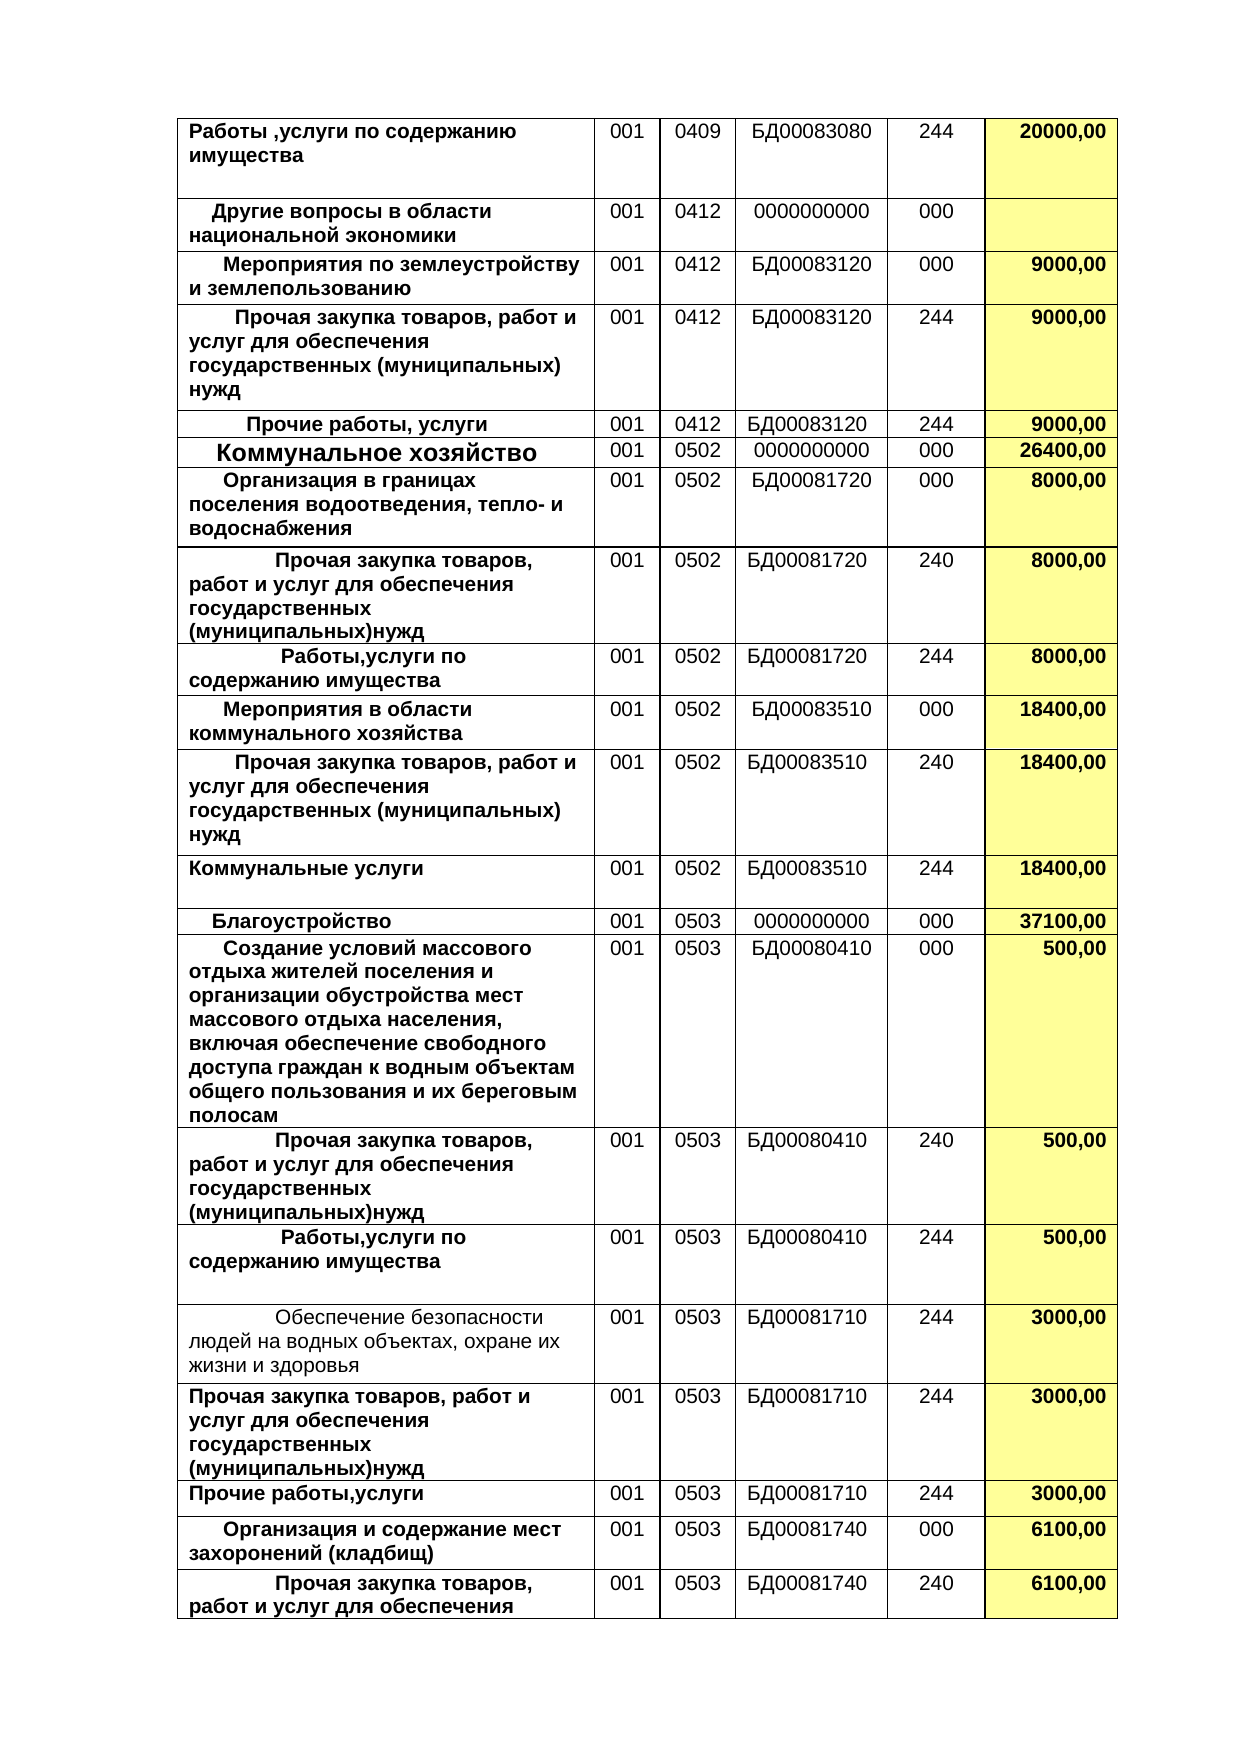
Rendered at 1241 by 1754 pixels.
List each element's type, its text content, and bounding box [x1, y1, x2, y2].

table_cell БД00080410 [736, 1128, 887, 1224]
table_cell 20000,00 [986, 119, 1117, 198]
table_cell 9000,00 [986, 252, 1117, 304]
table_cell Работы,услуги по содержанию имущества [178, 1225, 594, 1304]
table_cell [986, 199, 1117, 251]
table_cell 001 [595, 119, 659, 198]
table_cell 26400,00 [986, 438, 1117, 467]
table_cell Организация и содержание мест захоронений (кладбищ) [178, 1517, 594, 1569]
table_cell 0502 [661, 438, 735, 467]
table_cell 3000,00 [986, 1481, 1117, 1516]
table_cell 9000,00 [986, 411, 1117, 437]
table_cell Коммунальные услуги [178, 856, 594, 908]
table_cell БД00081710 [736, 1384, 887, 1480]
table_cell 0502 [661, 696, 735, 748]
table_cell БД00080410 [736, 935, 887, 1127]
table_cell 0503 [661, 1305, 735, 1383]
table_cell 500,00 [986, 1225, 1117, 1304]
table_cell 244 [888, 644, 984, 695]
table_cell 001 [595, 1481, 659, 1516]
table_cell БД00081740 [736, 1517, 887, 1569]
table_cell Организация в границах поселения водоотведения, тепло- и водоснабжения [178, 468, 594, 546]
table_cell 0000000000 [736, 199, 887, 251]
table_cell Мероприятия в области коммунального хозяйства [178, 696, 594, 748]
table_cell 240 [888, 1570, 984, 1618]
table_cell Благоустройство [178, 909, 594, 934]
table_cell 001 [595, 909, 659, 934]
table_cell 001 [595, 305, 659, 410]
table_cell 240 [888, 750, 984, 855]
table_cell 240 [888, 548, 984, 643]
table_cell БД00081710 [736, 1305, 887, 1383]
table_cell 3000,00 [986, 1384, 1117, 1480]
table_cell 0409 [661, 119, 735, 198]
table_cell 244 [888, 1225, 984, 1304]
table_cell 001 [595, 644, 659, 695]
table_cell 0502 [661, 468, 735, 546]
table_cell 244 [888, 411, 984, 437]
table_cell 001 [595, 1128, 659, 1224]
table_cell 000 [888, 199, 984, 251]
table_cell 000 [888, 909, 984, 934]
table_cell 000 [888, 438, 984, 467]
table_cell 18400,00 [986, 696, 1117, 748]
table_cell 000 [888, 935, 984, 1127]
table_cell 0503 [661, 935, 735, 1127]
table_cell 0503 [661, 909, 735, 934]
table_cell 0412 [661, 252, 735, 304]
table_cell 000 [888, 696, 984, 748]
table_cell 001 [595, 252, 659, 304]
table_cell Создание условий массового отдыха жителей поселения и организации обустройства мест массового отдыха населения, включая обеспечение свободного доступа граждан к водным объектам общего пользования и их береговым полосам [178, 935, 594, 1127]
table_cell 0503 [661, 1570, 735, 1618]
table_cell 0000000000 [736, 909, 887, 934]
table_cell Прочие работы,услуги [178, 1481, 594, 1516]
table_cell 244 [888, 305, 984, 410]
table_cell 001 [595, 468, 659, 546]
table_cell БД00081720 [736, 548, 887, 643]
table_cell 001 [595, 438, 659, 467]
table_cell 0412 [661, 199, 735, 251]
table_cell БД00081740 [736, 1570, 887, 1618]
table_cell 0502 [661, 644, 735, 695]
table_cell БД00083120 [736, 411, 887, 437]
table_cell 0502 [661, 856, 735, 908]
table_cell 000 [888, 252, 984, 304]
table_cell 0502 [661, 548, 735, 643]
table_cell 000 [888, 468, 984, 546]
table_cell 8000,00 [986, 644, 1117, 695]
table_cell 3000,00 [986, 1305, 1117, 1383]
table_cell Другие вопросы в области национальной экономики [178, 199, 594, 251]
table_cell Мероприятия по землеустройству и землепользованию [178, 252, 594, 304]
table_cell 001 [595, 411, 659, 437]
table_cell БД00081710 [736, 1481, 887, 1516]
table_cell 244 [888, 119, 984, 198]
table_cell БД00083120 [736, 252, 887, 304]
table_cell БД00081720 [736, 468, 887, 546]
table_cell 001 [595, 199, 659, 251]
table_cell БД00083510 [736, 856, 887, 908]
table_cell 240 [888, 1128, 984, 1224]
table_cell 001 [595, 696, 659, 748]
table_cell БД00080410 [736, 1225, 887, 1304]
table_cell 8000,00 [986, 468, 1117, 546]
table_cell Прочая закупка товаров, работ и услуг для обеспечения государственных (муниципальных)нужд [178, 548, 594, 643]
table_cell 001 [595, 1517, 659, 1569]
table_cell 18400,00 [986, 856, 1117, 908]
table_cell 001 [595, 1384, 659, 1480]
table_cell БД00083510 [736, 750, 887, 855]
table_cell 244 [888, 1384, 984, 1480]
table_cell 500,00 [986, 935, 1117, 1127]
table_cell Работы ,услуги по содержанию имущества [178, 119, 594, 198]
table_cell Коммунальное хозяйство [178, 438, 594, 467]
table_cell 001 [595, 1570, 659, 1618]
table_cell 001 [595, 1225, 659, 1304]
table_cell 001 [595, 935, 659, 1127]
table_cell Работы,услуги по содержанию имущества [178, 644, 594, 695]
table_cell 244 [888, 1305, 984, 1383]
table_cell 001 [595, 548, 659, 643]
table_cell 37100,00 [986, 909, 1117, 934]
table_cell 001 [595, 856, 659, 908]
table_cell Прочая закупка товаров, работ и услуг для обеспечения государственных (муниципальных) нужд [178, 750, 594, 855]
table_cell 244 [888, 856, 984, 908]
table_cell 0000000000 [736, 438, 887, 467]
table_cell Обеспечение безопасности людей на водных объектах, охране их жизни и здоровья [178, 1305, 594, 1383]
table_cell 0412 [661, 411, 735, 437]
table_cell 9000,00 [986, 305, 1117, 410]
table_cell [178, 1570, 594, 1618]
table_cell 0503 [661, 1517, 735, 1569]
table_cell 0503 [661, 1225, 735, 1304]
table_cell 8000,00 [986, 548, 1117, 643]
table_cell БД00083080 [736, 119, 887, 198]
table_cell Прочая закупка товаров, работ и услуг для обеспечения государственных (муниципальных)нужд [178, 1384, 594, 1480]
table_cell БД00083120 [736, 305, 887, 410]
table_cell Прочие работы, услуги [178, 411, 594, 437]
table_cell 244 [888, 1481, 984, 1516]
table_cell 0503 [661, 1128, 735, 1224]
table_cell 0503 [661, 1481, 735, 1516]
table_cell Прочая закупка товаров, работ и услуг для обеспечения государственных (муниципальных) нужд [178, 305, 594, 410]
table_cell БД00083510 [736, 696, 887, 748]
table_cell 0502 [661, 750, 735, 855]
table_cell 001 [595, 750, 659, 855]
table_cell 001 [595, 1305, 659, 1383]
table_cell 000 [888, 1517, 984, 1569]
table_cell 0503 [661, 1384, 735, 1480]
table_cell БД00081720 [736, 644, 887, 695]
table_cell 500,00 [986, 1128, 1117, 1224]
table_cell 0412 [661, 305, 735, 410]
table_cell 6100,00 [986, 1517, 1117, 1569]
table_cell Прочая закупка товаров, работ и услуг для обеспечения государственных (муниципальных)нужд [178, 1128, 594, 1224]
table_cell 18400,00 [986, 750, 1117, 855]
